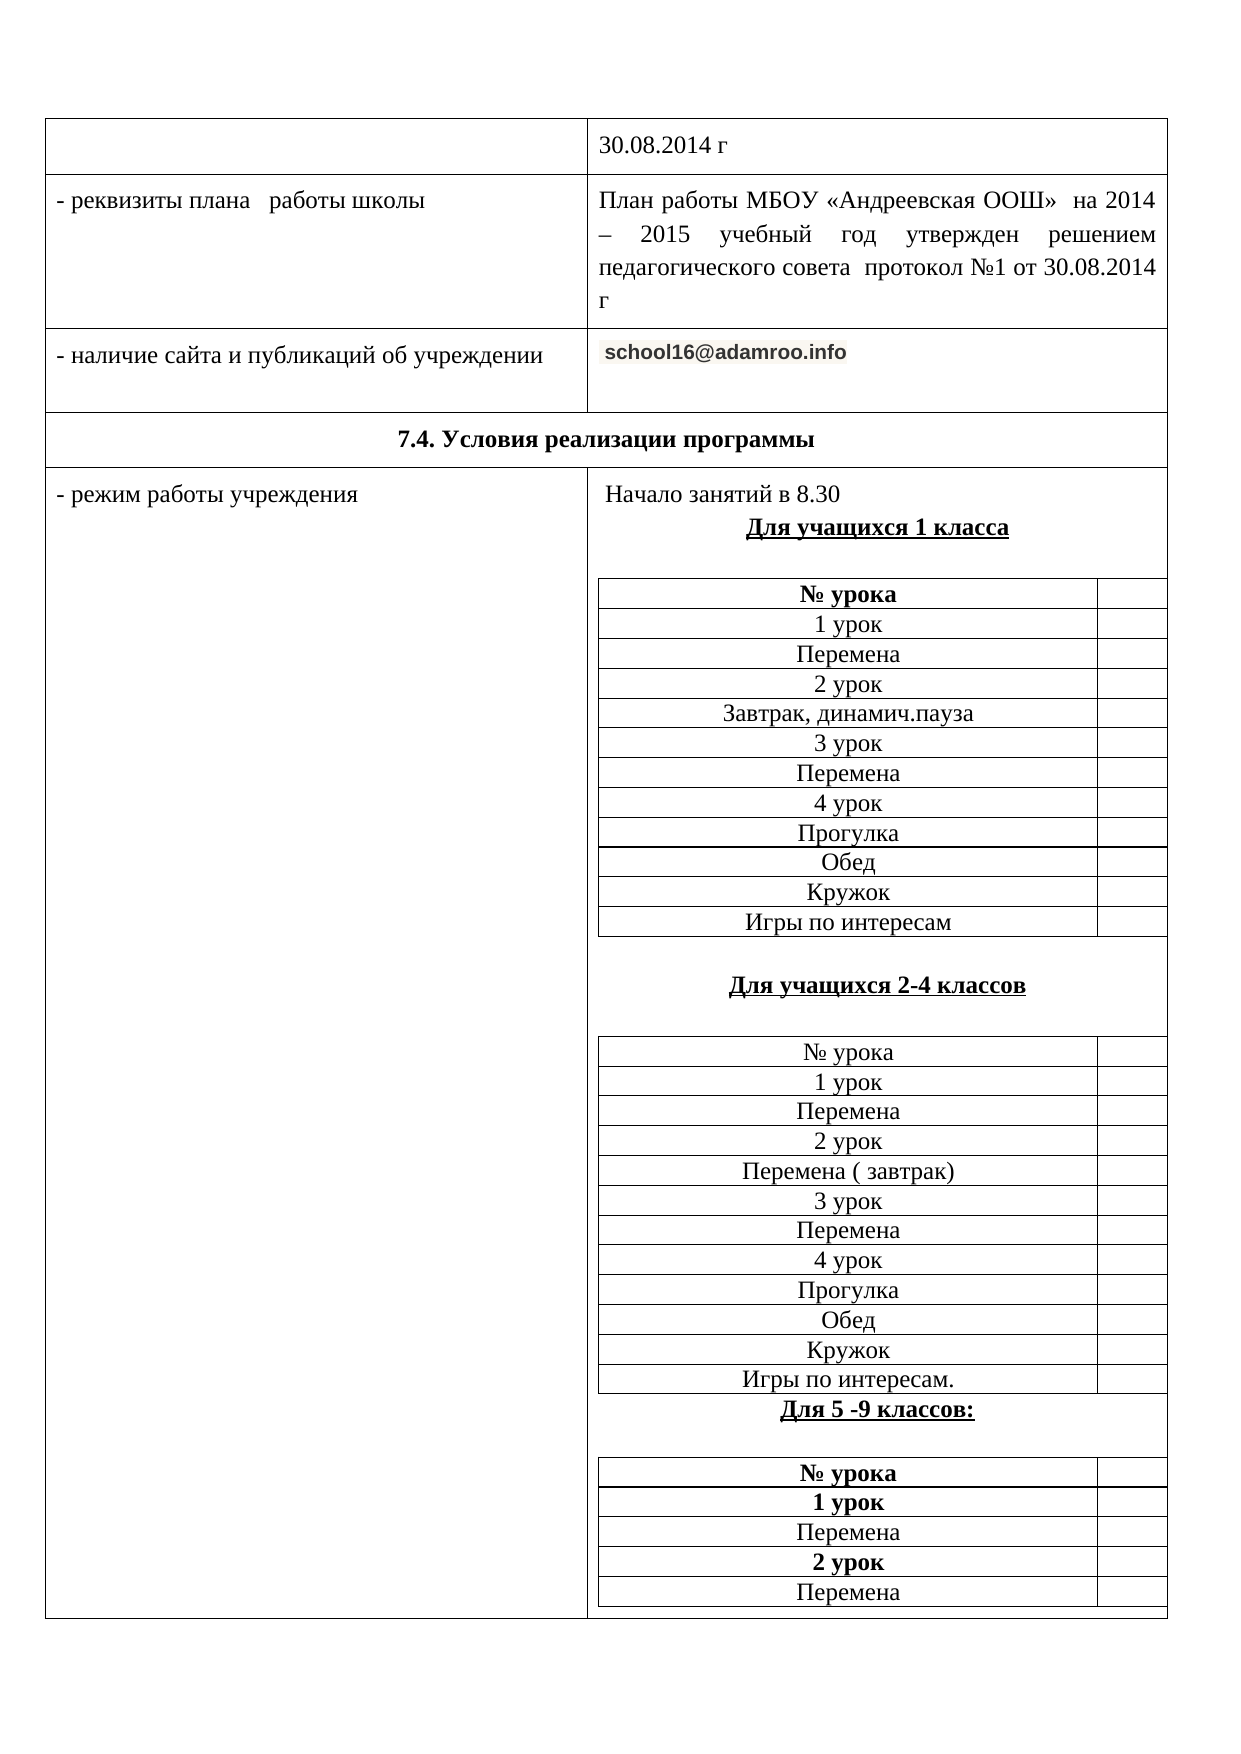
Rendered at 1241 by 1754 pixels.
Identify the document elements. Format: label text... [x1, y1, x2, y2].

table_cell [588, 468, 1167, 1617]
table_cell school16@adamroo.info [588, 329, 1167, 412]
table_cell - наличие сайта и публикаций об учреждении [46, 329, 587, 412]
table_cell 7.4. Условия реализации программы [46, 413, 1167, 467]
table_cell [46, 468, 587, 1617]
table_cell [588, 119, 1167, 174]
table_cell - реквизиты плана работы школы [46, 175, 587, 328]
table_cell План работы МБОУ «Андреевская ООШ» на 2014 – 2015 учебный год утвержден решением педагогического совета протокол №1 от 30.08.2014 г [588, 175, 1167, 328]
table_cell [46, 119, 587, 174]
